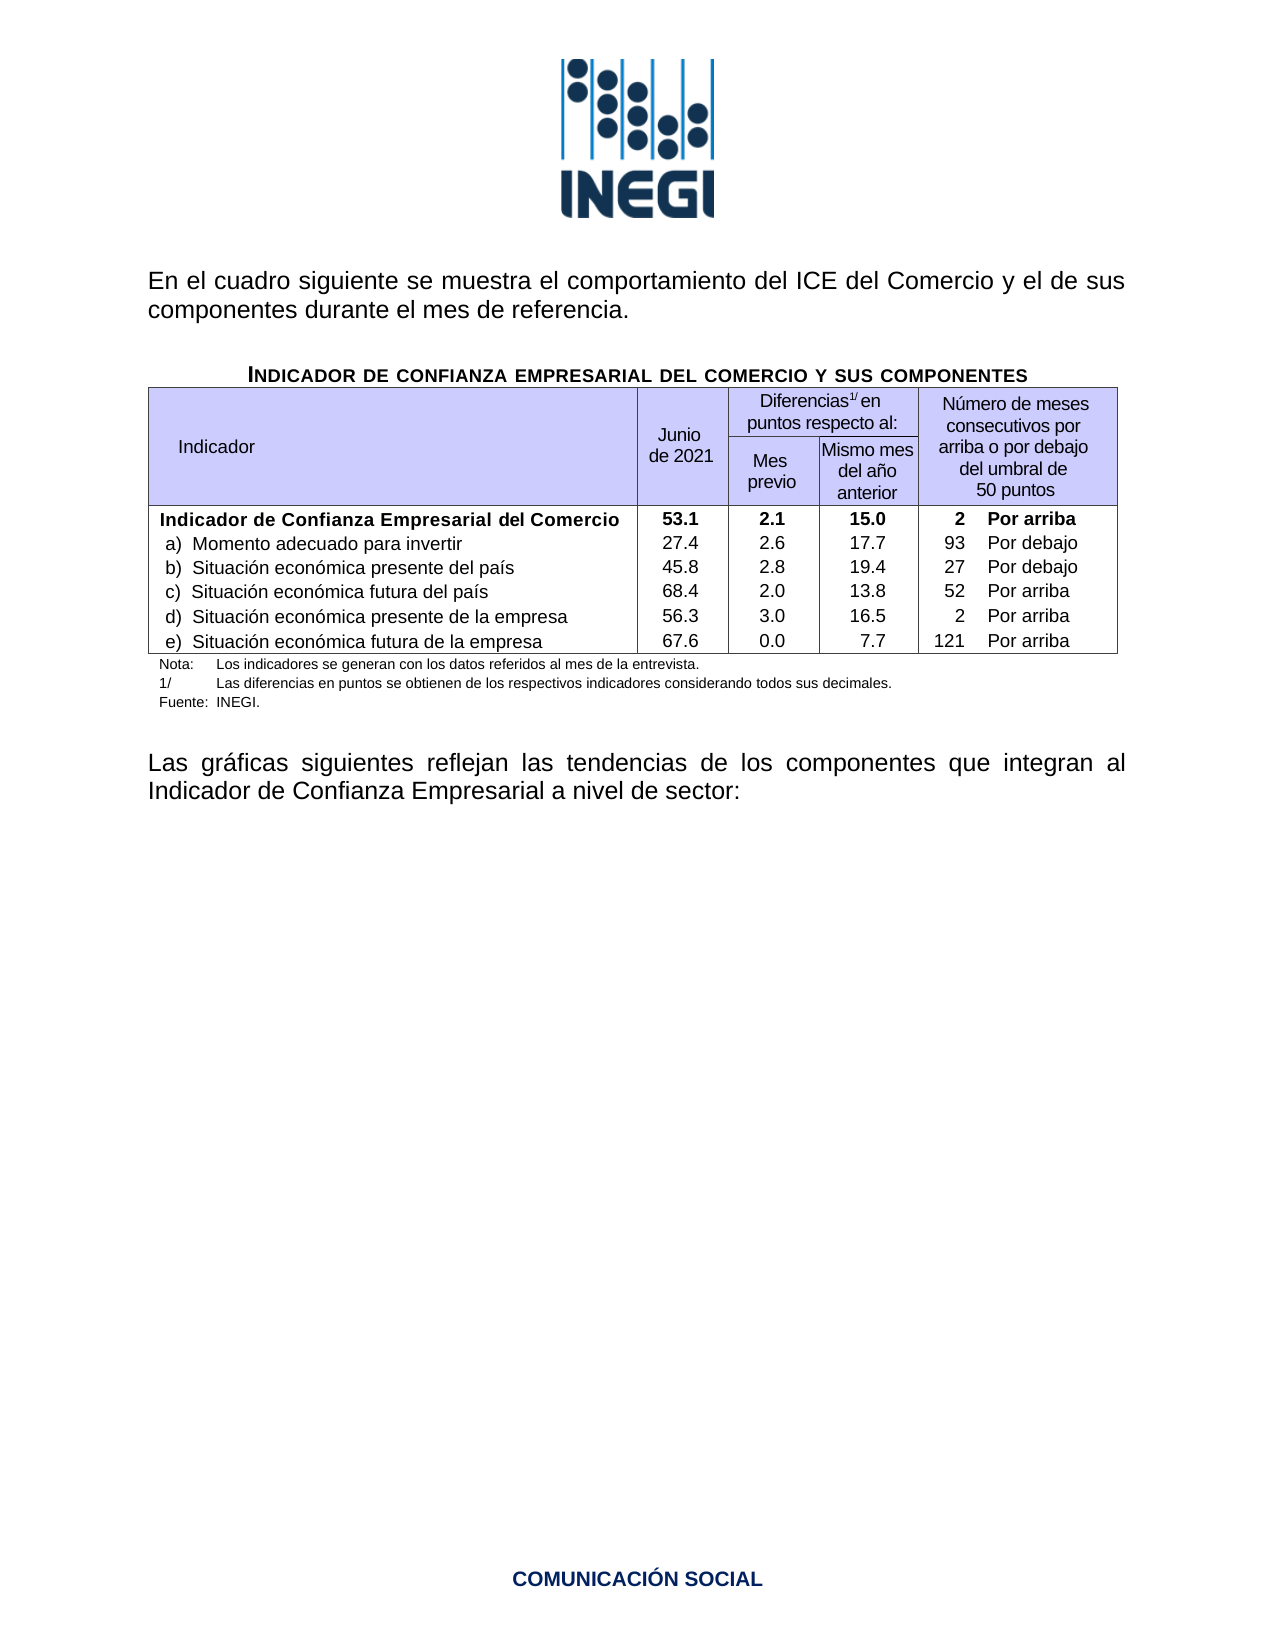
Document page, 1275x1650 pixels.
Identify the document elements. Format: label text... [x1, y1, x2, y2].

table_cell Por arriba [976, 579, 1117, 603]
table_header Indicador [149, 388, 637, 505]
table_cell 121 [919, 629, 976, 652]
table_cell 67.6 [638, 629, 728, 652]
table_cell b) Situación económica presente del país [149, 555, 637, 578]
table_cell Por arriba [976, 629, 1117, 652]
table_cell 27 [919, 555, 976, 578]
table_cell 3.0 [729, 603, 819, 629]
table_cell 15.0 [820, 506, 918, 530]
table_cell 68.4 [638, 579, 728, 603]
text 1/ Las diferencias en puntos se obtienen de los respectivos indicadores considerando todos sus decimales. [159, 674, 1123, 691]
table_cell 7.7 [820, 629, 918, 652]
table_cell 19.4 [820, 555, 918, 578]
table_cell 52 [919, 579, 976, 603]
table_cell 93 [919, 530, 976, 555]
table_cell 2.1 [729, 506, 819, 530]
table_cell 2.0 [729, 579, 819, 603]
table_cell Mes previo [729, 437, 819, 505]
text Las gráficas siguientes reflejan las tendencias de los componentes que integran al Indicador de Confianza Empresarial a nivel de sector: [148, 748, 1127, 805]
table_cell 0.0 [729, 629, 819, 652]
table_cell c) Situación económica futura del país [149, 579, 637, 603]
table_cell 2 [919, 506, 976, 530]
table_cell 53.1 [638, 506, 728, 530]
table_cell Por arriba [976, 603, 1117, 629]
text Indicador de confianza empresarial del comercio y sus componentes [148, 361, 1127, 387]
text Nota: Los indicadores se generan con los datos referidos al mes de la entrevista. [159, 656, 1123, 672]
table_cell Mismo mes del año anterior [820, 437, 918, 505]
table_cell Por debajo [976, 530, 1117, 555]
table_cell Indicador de Confianza Empresarial del Comercio [149, 506, 637, 530]
table_cell 17.7 [820, 530, 918, 555]
table_cell a) Momento adecuado para invertir [149, 530, 637, 555]
table_header Número de meses consecutivos por arriba o por debajo del umbral de 50 puntos [919, 388, 1117, 505]
picture [561, 59, 714, 218]
table_cell Por debajo [976, 555, 1117, 578]
table_cell 27.4 [638, 530, 728, 555]
table_cell Por arriba [976, 506, 1117, 530]
table_cell 2.8 [729, 555, 819, 578]
text En el cuadro siguiente se muestra el comportamiento del ICE del Comercio y el de sus componentes durante el mes de referencia. [148, 266, 1127, 323]
table_cell 2 [919, 603, 976, 629]
table_cell 13.8 [820, 579, 918, 603]
table_cell 16.5 [820, 603, 918, 629]
table_cell 2.6 [729, 530, 819, 555]
table_header Junio de 2021 [638, 388, 728, 505]
table_cell e) Situación económica futura de la empresa [149, 629, 637, 652]
table_cell d) Situación económica presente de la empresa [149, 603, 637, 629]
table_cell 45.8 [638, 555, 728, 578]
table_cell 56.3 [638, 603, 728, 629]
table_header Diferencias1/ en puntos respecto al: [729, 388, 918, 436]
text Fuente: INEGI. [159, 693, 1123, 710]
